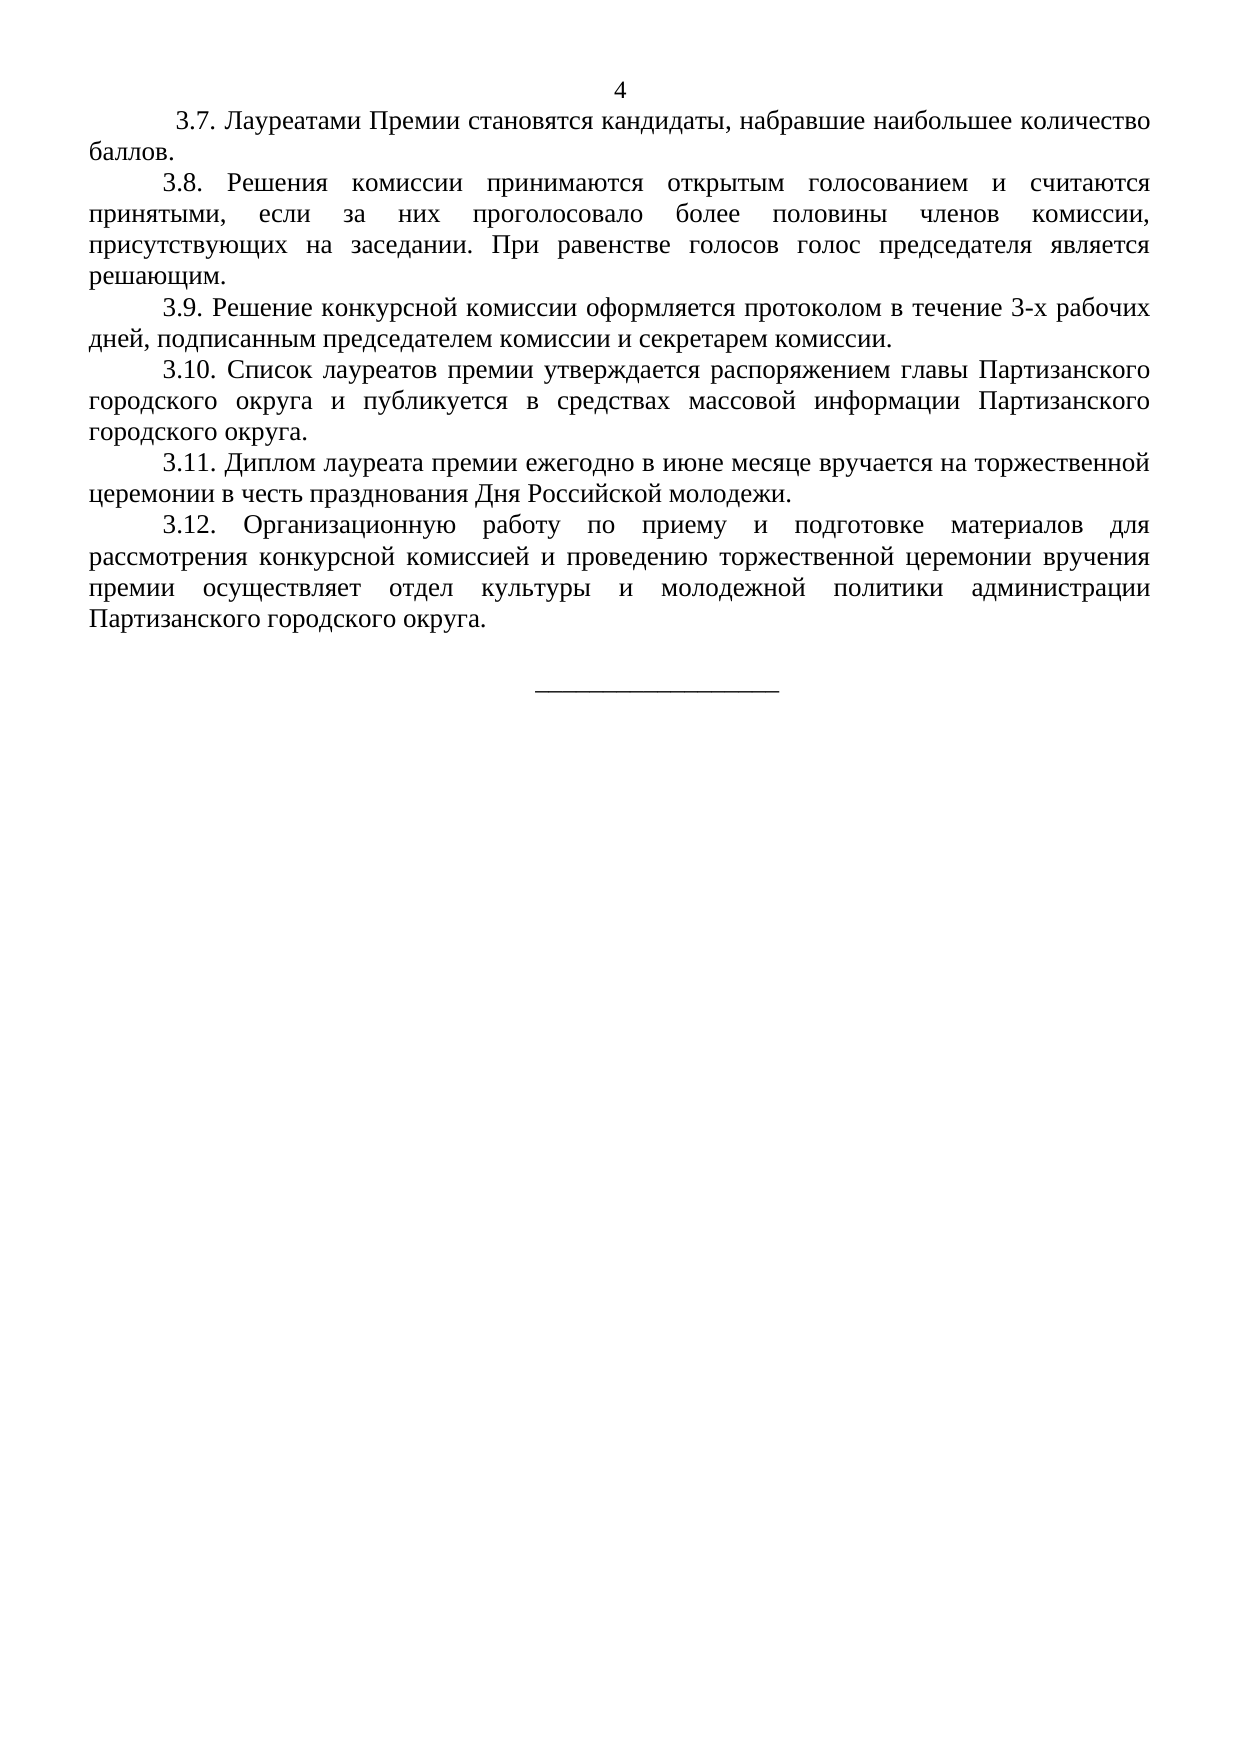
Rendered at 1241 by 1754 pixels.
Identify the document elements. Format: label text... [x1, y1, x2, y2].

text 3.12. Организационную работу по приему и подготовке материалов для рассмотрения конкурсной комиссией и проведению торжественной церемонии вручения премии осуществляет отдел культуры и молодежной политики администрации Партизанского городского округа. [89, 509, 1152, 633]
text 3.9. Решение конкурсной комиссии оформляется протоколом в течение 3-х рабочих дней, подписанным председателем комиссии и секретарем комиссии. [89, 291, 1152, 353]
text 3.7. Лауреатами Премии становятся кандидаты, набравшие наибольшее количество баллов. [89, 104, 1152, 166]
text 3.8. Решения комиссии принимаются открытым голосованием и считаются принятыми, если за них проголосовало более половины членов комиссии, присутствующих на заседании. При равенстве голосов голос председателя является решающим. [89, 166, 1152, 291]
text 3.11. Диплом лауреата премии ежегодно в июне месяце вручается на торжественной церемонии в честь празднования Дня Российской молодежи. [89, 446, 1152, 509]
text __________________ [89, 664, 1152, 696]
text 3.10. Список лауреатов премии утверждается распоряжением главы Партизанского городского округа и публикуется в средствах массовой информации Партизанского городского округа. [89, 353, 1152, 446]
